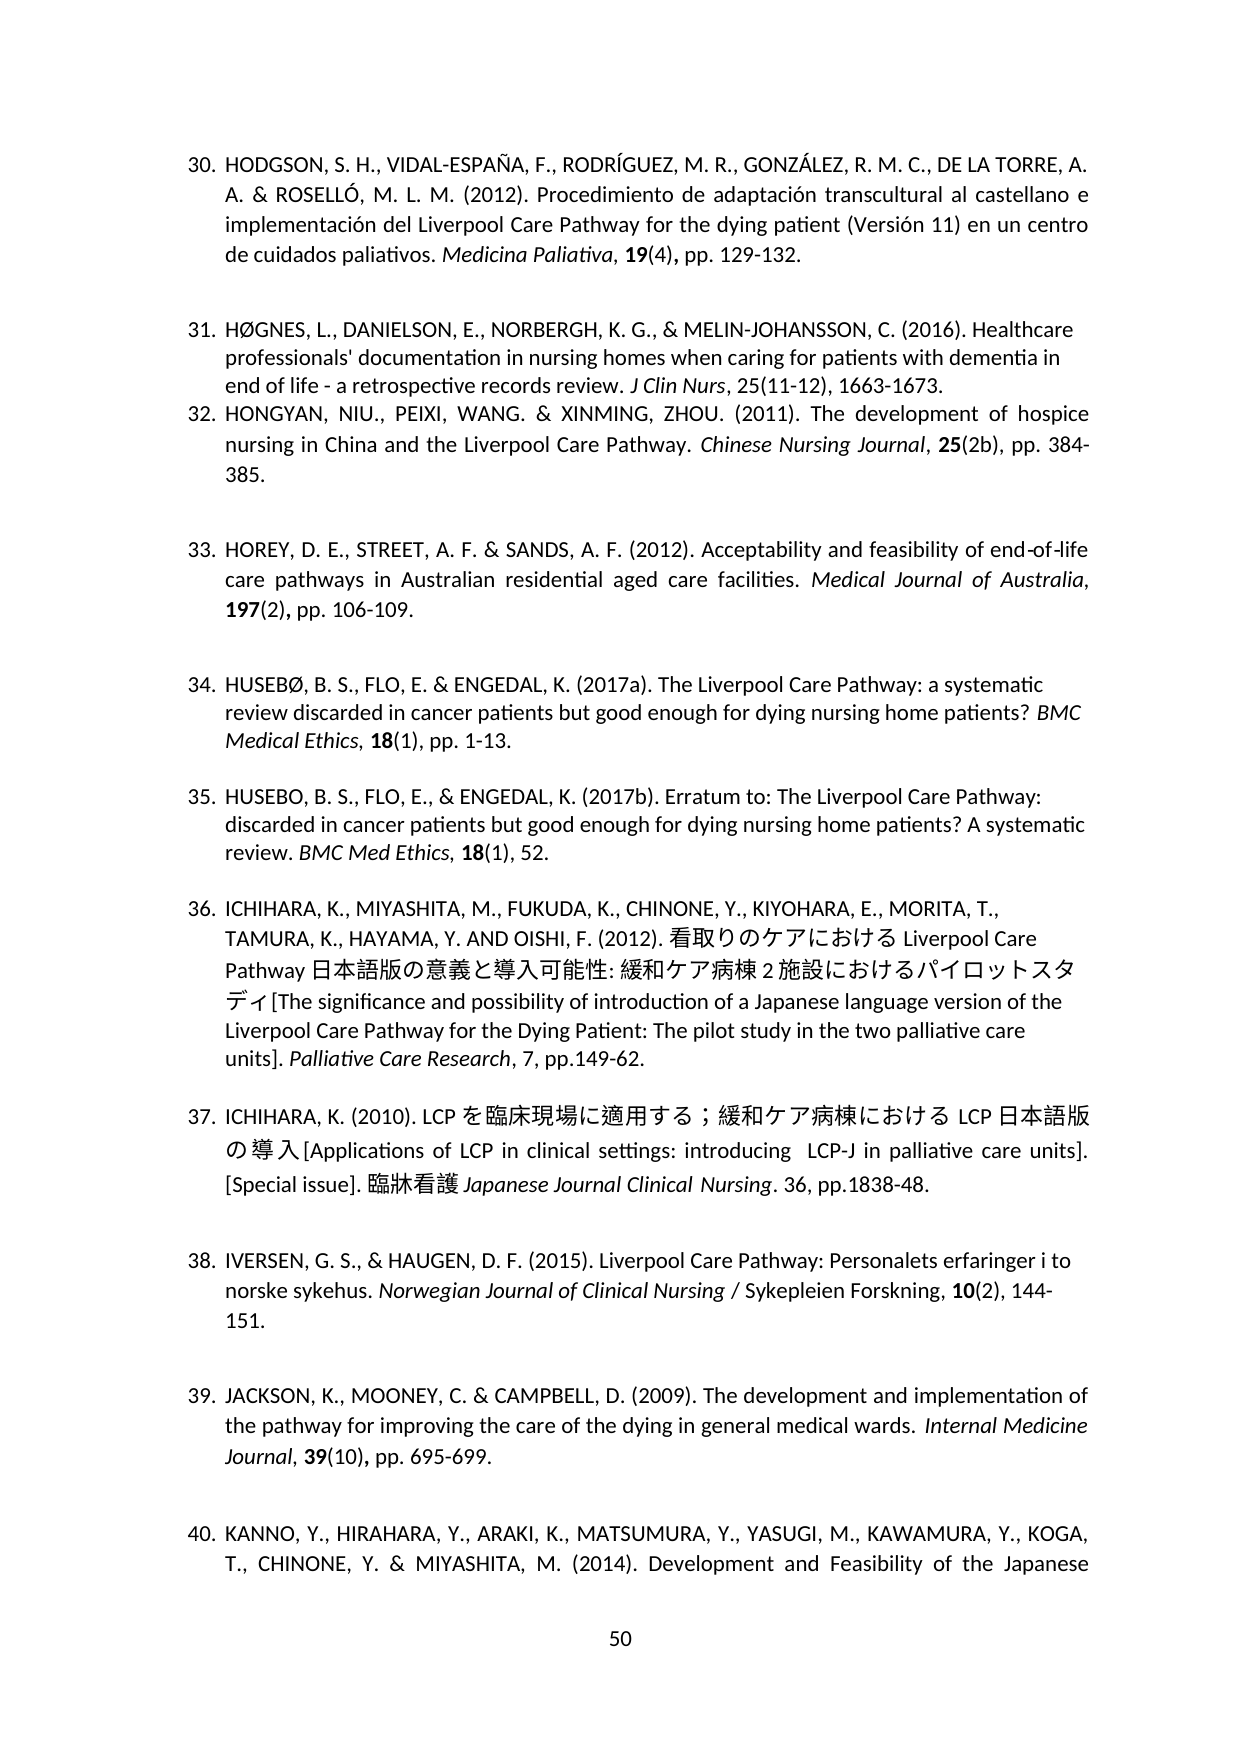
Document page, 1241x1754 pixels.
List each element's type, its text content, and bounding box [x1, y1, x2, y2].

list HOREY, D. E., STREET, A. F. & SANDS, A. F. (2012). Acceptability and feasibility of end‐of‐life care pathways in Australian residential aged care facilities. Medical Journal of Australia, 197(2), pp. 106-109. [187, 535, 1090, 623]
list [187, 1519, 1090, 1577]
list IVERSEN, G. S., & HAUGEN, D. F. (2015). Liverpool Care Pathway: Personalets erfaringer i to norske sykehus. Norwegian Journal of Clinical Nursing / Sykepleien Forskning, 10(2), 144-151. [187, 1246, 1090, 1334]
list HODGSON, S. H., VIDAL-ESPAÑA, F., RODRÍGUEZ, M. R., GONZÁLEZ, R. M. C., DE LA TORRE, A. A. & ROSELLÓ, M. L. M. (2012). Procedimiento de adaptación transcultural al castellano e implementación del Liverpool Care Pathway for the dying patient (Versión 11) en un centro de cuidados paliativos. Medicina Paliativa, 19(4), pp. 129-132. [187, 150, 1090, 269]
list HØGNES, L., DANIELSON, E., NORBERGH, K. G., & MELIN-JOHANSSON, C. (2016). Healthcare professionals' documentation in nursing homes when caring for patients with dementia in end of life - a retrospective records review. J Clin Nurs, 25(11-12), 1663-1673. [187, 316, 1090, 399]
list HONGYAN, NIU., PEIXI, WANG. & XINMING, ZHOU. (2011). The development of hospice nursing in China and the Liverpool Care Pathway. Chinese Nursing Journal, 25(2b), pp. 384-385. [187, 399, 1090, 488]
list JACKSON, K., MOONEY, C. & CAMPBELL, D. (2009). The development and implementation of the pathway for improving the care of the dying in general medical wards. Internal Medicine Journal, 39(10), pp. 695-699. [187, 1381, 1090, 1470]
list HUSEBO, B. S., FLO, E., & ENGEDAL, K. (2017b). Erratum to: The Liverpool Care Pathway: discarded in cancer patients but good enough for dying nursing home patients? A systematic review. BMC Med Ethics, 18(1), 52. [187, 782, 1090, 866]
list HUSEBØ, B. S., FLO, E. & ENGEDAL, K. (2017a). The Liverpool Care Pathway: a systematic review discarded in cancer patients but good enough for dying nursing home patients? BMC Medical Ethics, 18(1), pp. 1-13. [187, 670, 1090, 754]
list ICHIHARA, K. (2010). LCPを臨床現場に適用する；緩和ケア病棟におけるLCP日本語版の導入[Applications of LCP in clinical settings: introducing LCP-J in palliative care units]. [Special issue]. 臨牀看護Japanese Journal Clinical Nursing. 36, pp.1838-48. [187, 1100, 1090, 1199]
list ICHIHARA, K., MIYASHITA, M., FUKUDA, K., CHINONE, Y., KIYOHARA, E., MORITA, T., TAMURA, K., HAYAMA, Y. AND OISHI, F. (2012). 看取りのケアにおけるLiverpool Care Pathway 日本語版の意義と導入可能性: 緩和ケア病棟2 施設におけるパイロットスタディ[The significance and possibility of introduction of a Japanese language version of the Liverpool Care Pathway for the Dying Patient: The pilot study in the two palliative care units]. Palliative Care Research, 7, pp.149-62. [187, 894, 1090, 1072]
